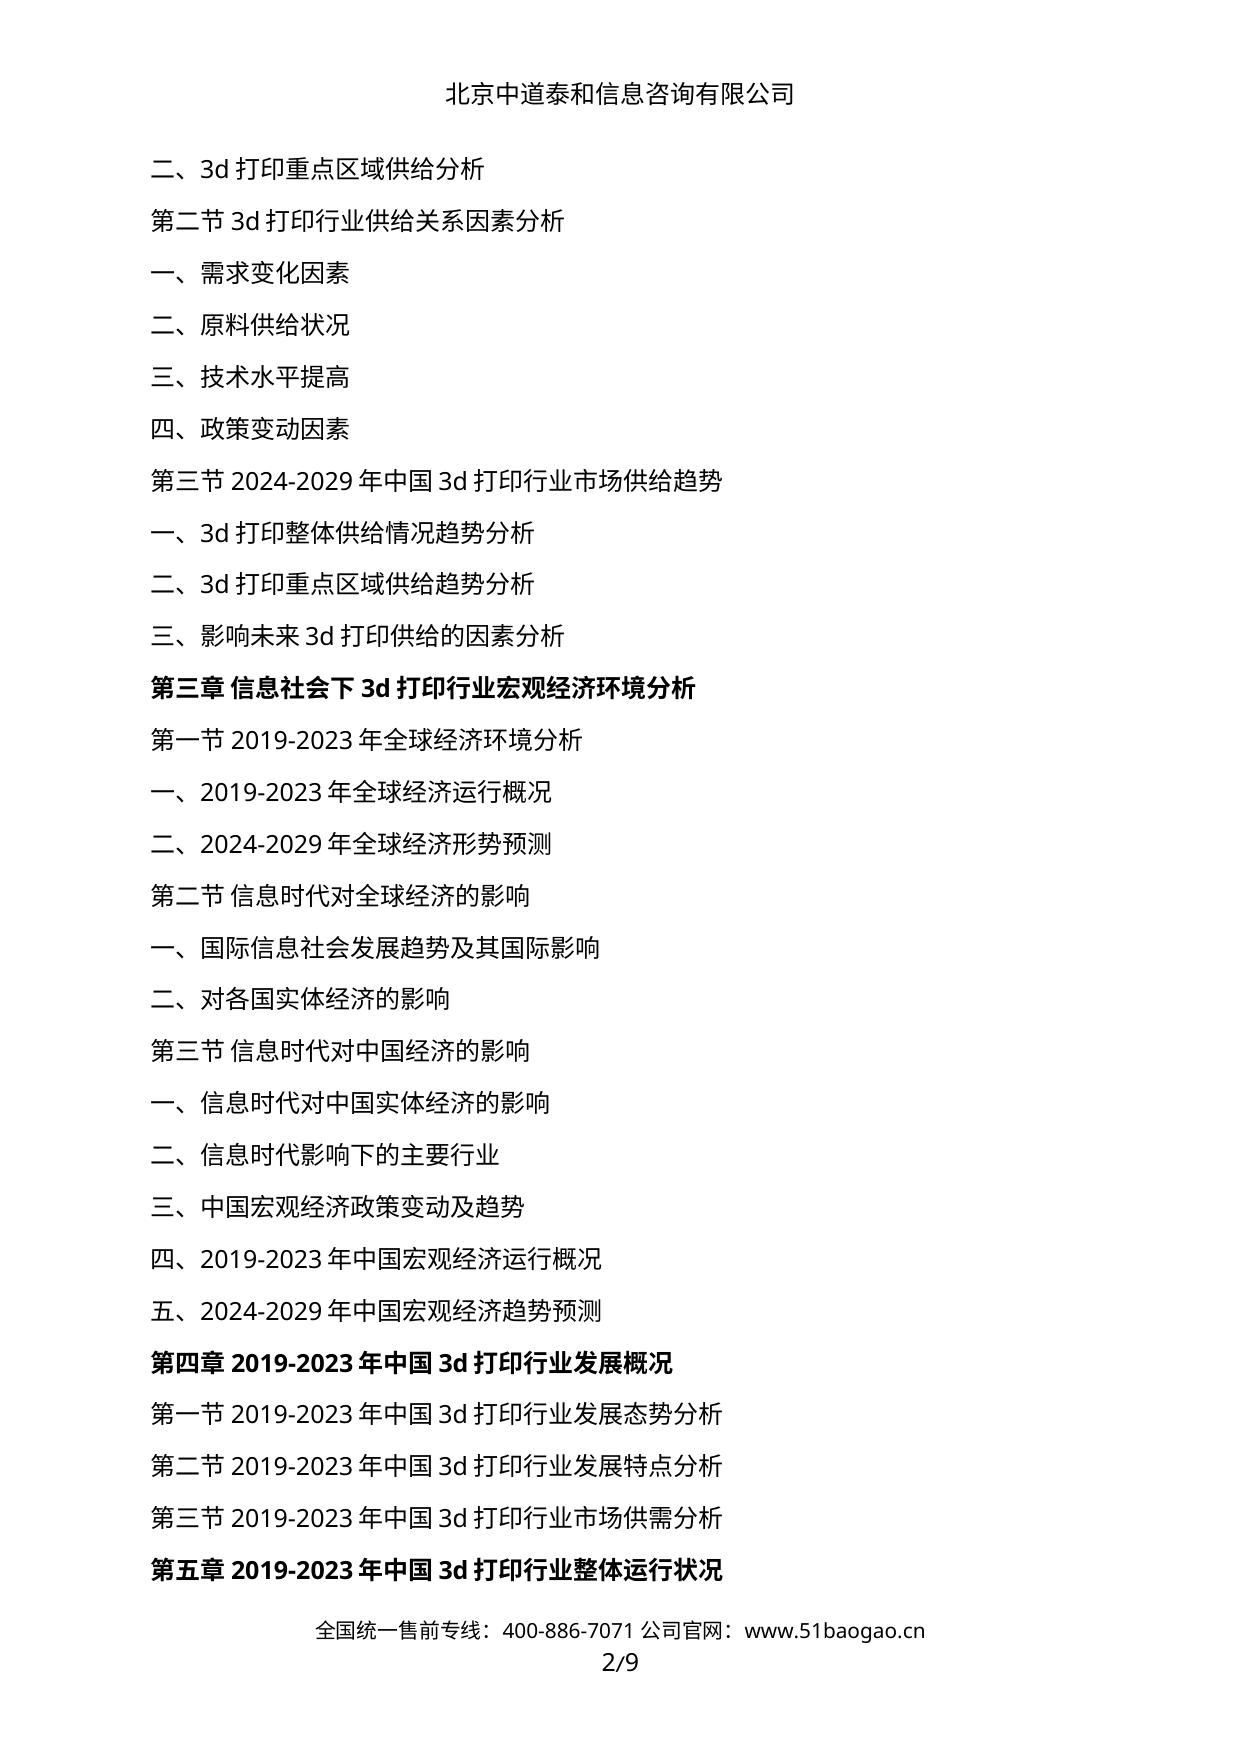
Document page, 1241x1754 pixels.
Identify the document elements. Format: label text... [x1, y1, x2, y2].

text 三、中国宏观经济政策变动及趋势 [150, 1187, 1090, 1224]
text 第二节 信息时代对全球经济的影响 [150, 876, 1090, 912]
text 第五章 2019-2023年中国3d打印行业整体运行状况 [150, 1551, 1090, 1587]
text 二、对各国实体经济的影响 [150, 980, 1090, 1016]
text 第三节 2019-2023年中国3d打印行业市场供需分析 [150, 1499, 1090, 1535]
text 第二节 2019-2023年中国3d打印行业发展特点分析 [150, 1447, 1090, 1483]
text 第四章 2019-2023年中国3d打印行业发展概况 [150, 1343, 1090, 1379]
text 五、2024-2029年中国宏观经济趋势预测 [150, 1291, 1090, 1327]
text 三、影响未来3d打印供给的因素分析 [150, 617, 1090, 653]
text 一、2019-2023年全球经济运行概况 [150, 772, 1090, 809]
text 第一节 2019-2023年中国3d打印行业发展态势分析 [150, 1395, 1090, 1431]
text 一、3d打印整体供给情况趋势分析 [150, 513, 1090, 549]
text 一、需求变化因素 [150, 254, 1090, 290]
text 三、技术水平提高 [150, 357, 1090, 394]
text 第三节 信息时代对中国经济的影响 [150, 1032, 1090, 1068]
text 二、信息时代影响下的主要行业 [150, 1136, 1090, 1172]
text 二、2024-2029年全球经济形势预测 [150, 824, 1090, 861]
text 二、原料供给状况 [150, 306, 1090, 342]
text 四、2019-2023年中国宏观经济运行概况 [150, 1239, 1090, 1276]
text 一、信息时代对中国实体经济的影响 [150, 1084, 1090, 1120]
text 第三章 信息社会下3d打印行业宏观经济环境分析 [150, 669, 1090, 705]
text 第一节 2019-2023年全球经济环境分析 [150, 721, 1090, 757]
text 第二节 3d打印行业供给关系因素分析 [150, 202, 1090, 238]
text 第三节 2024-2029年中国3d打印行业市场供给趋势 [150, 461, 1090, 497]
text 一、国际信息社会发展趋势及其国际影响 [150, 928, 1090, 964]
text 二、3d打印重点区域供给分析 [150, 150, 1090, 186]
text 四、政策变动因素 [150, 409, 1090, 446]
text 二、3d打印重点区域供给趋势分析 [150, 565, 1090, 601]
